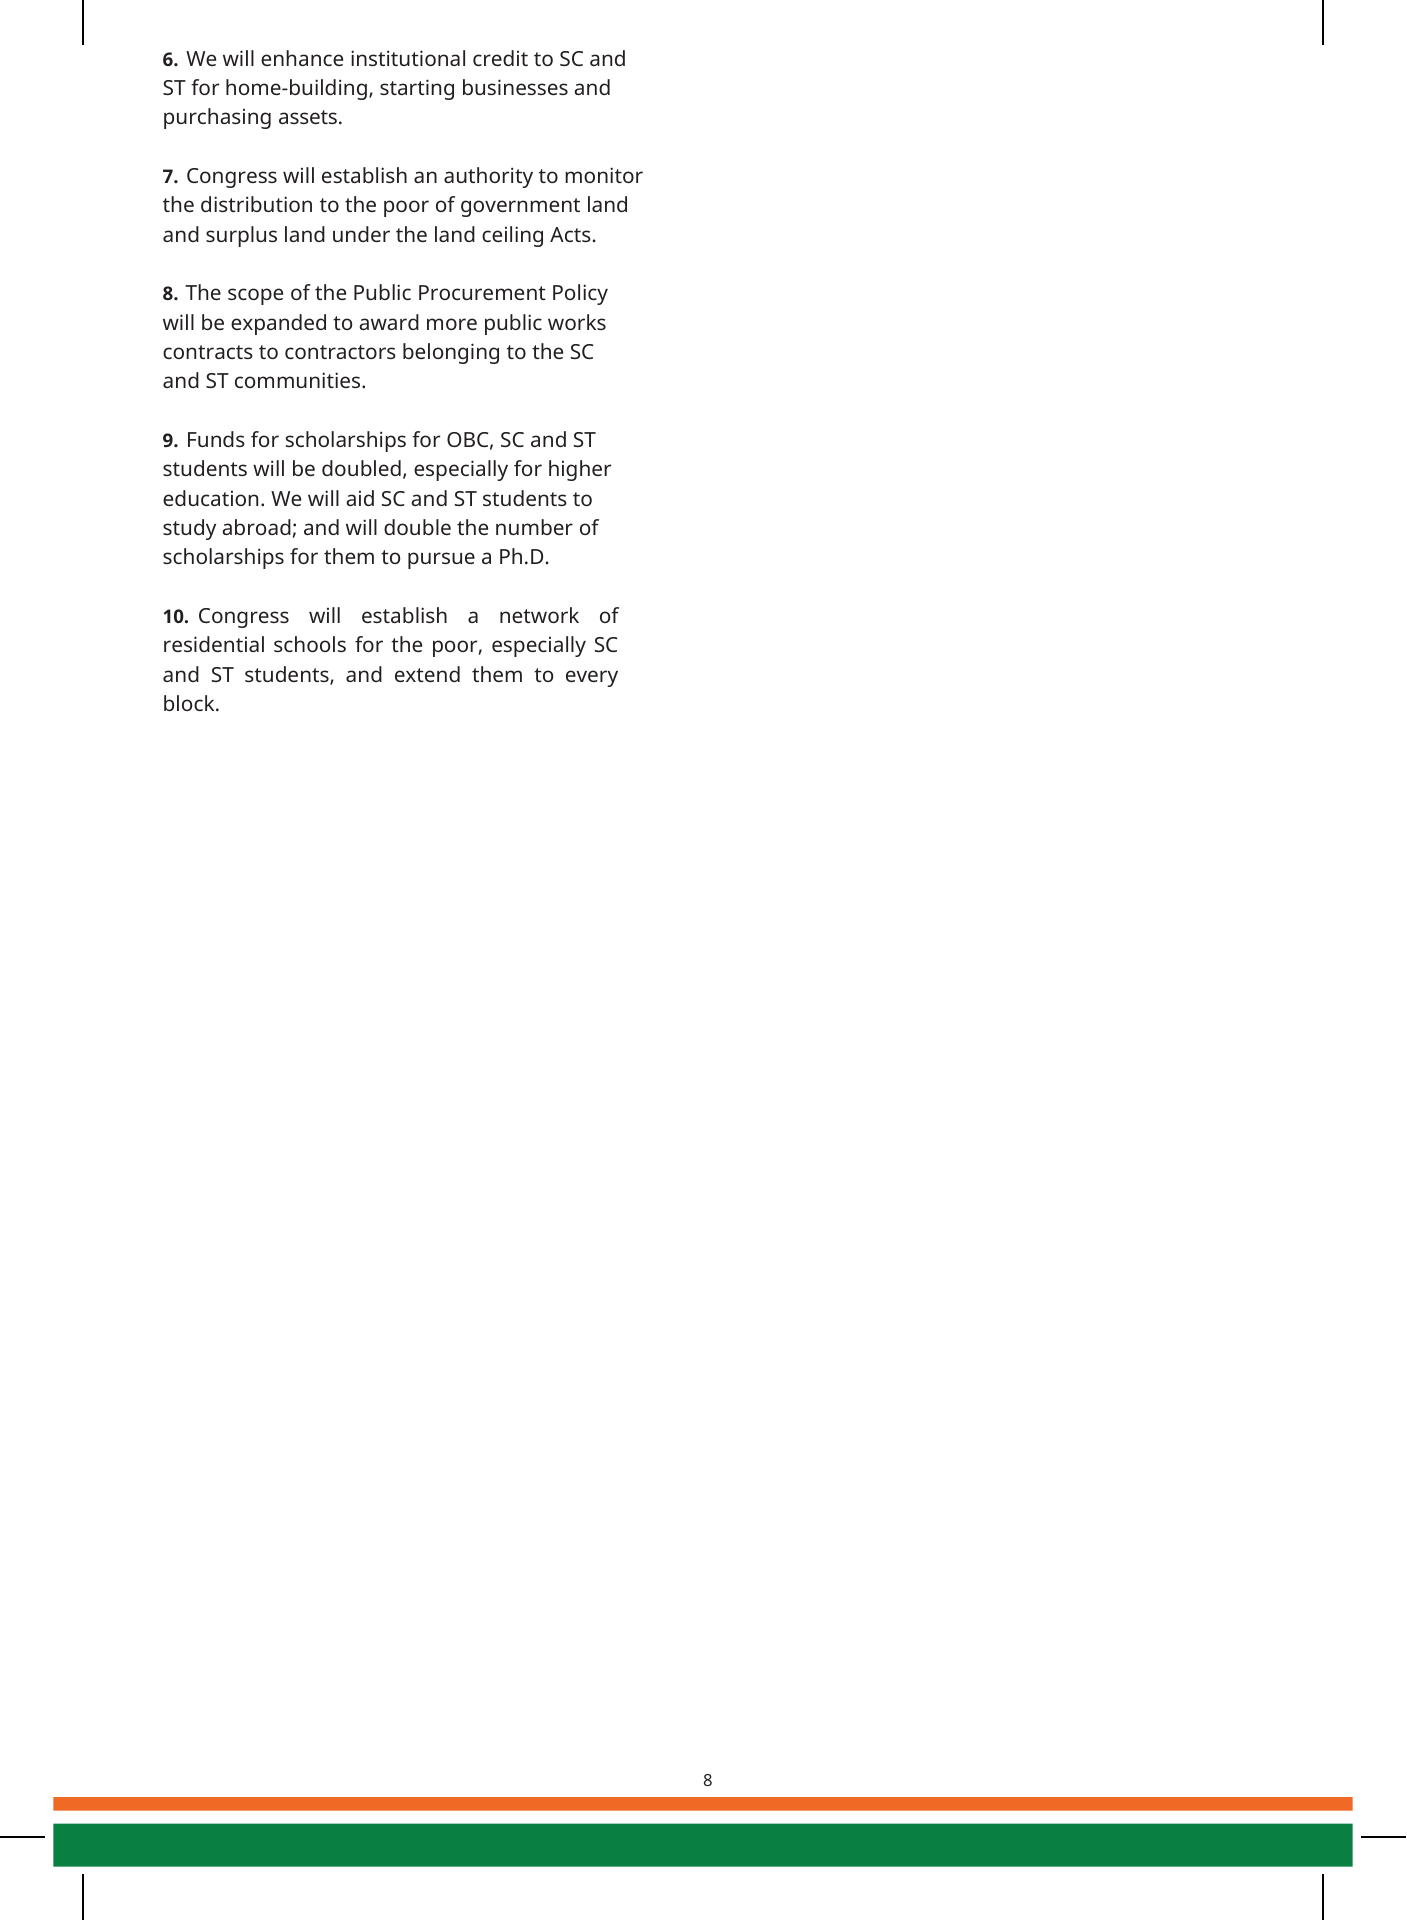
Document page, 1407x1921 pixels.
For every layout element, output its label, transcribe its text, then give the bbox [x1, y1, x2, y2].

list We will enhance institutional credit to SC and ST for home-building, starting businesses and purchasing assets. [162, 44, 642, 131]
list Funds for scholarships for OBC, SC and ST students will be doubled, especially for higher education. We will aid SC and ST students to study abroad; and will double the number of scholarships for them to pursue a Ph.D. [162, 425, 649, 571]
list Congress will establish a network of residential schools for the poor, especially SC and ST students, and extend them to every block. [162, 601, 618, 717]
list Congress will establish an authority to monitor the distribution to the poor of government land and surplus land under the land ceiling Acts. [162, 161, 651, 248]
list The scope of the Public Procurement Policy will be expanded to award more public works contracts to contractors belonging to the SC and ST communities. [162, 278, 635, 395]
